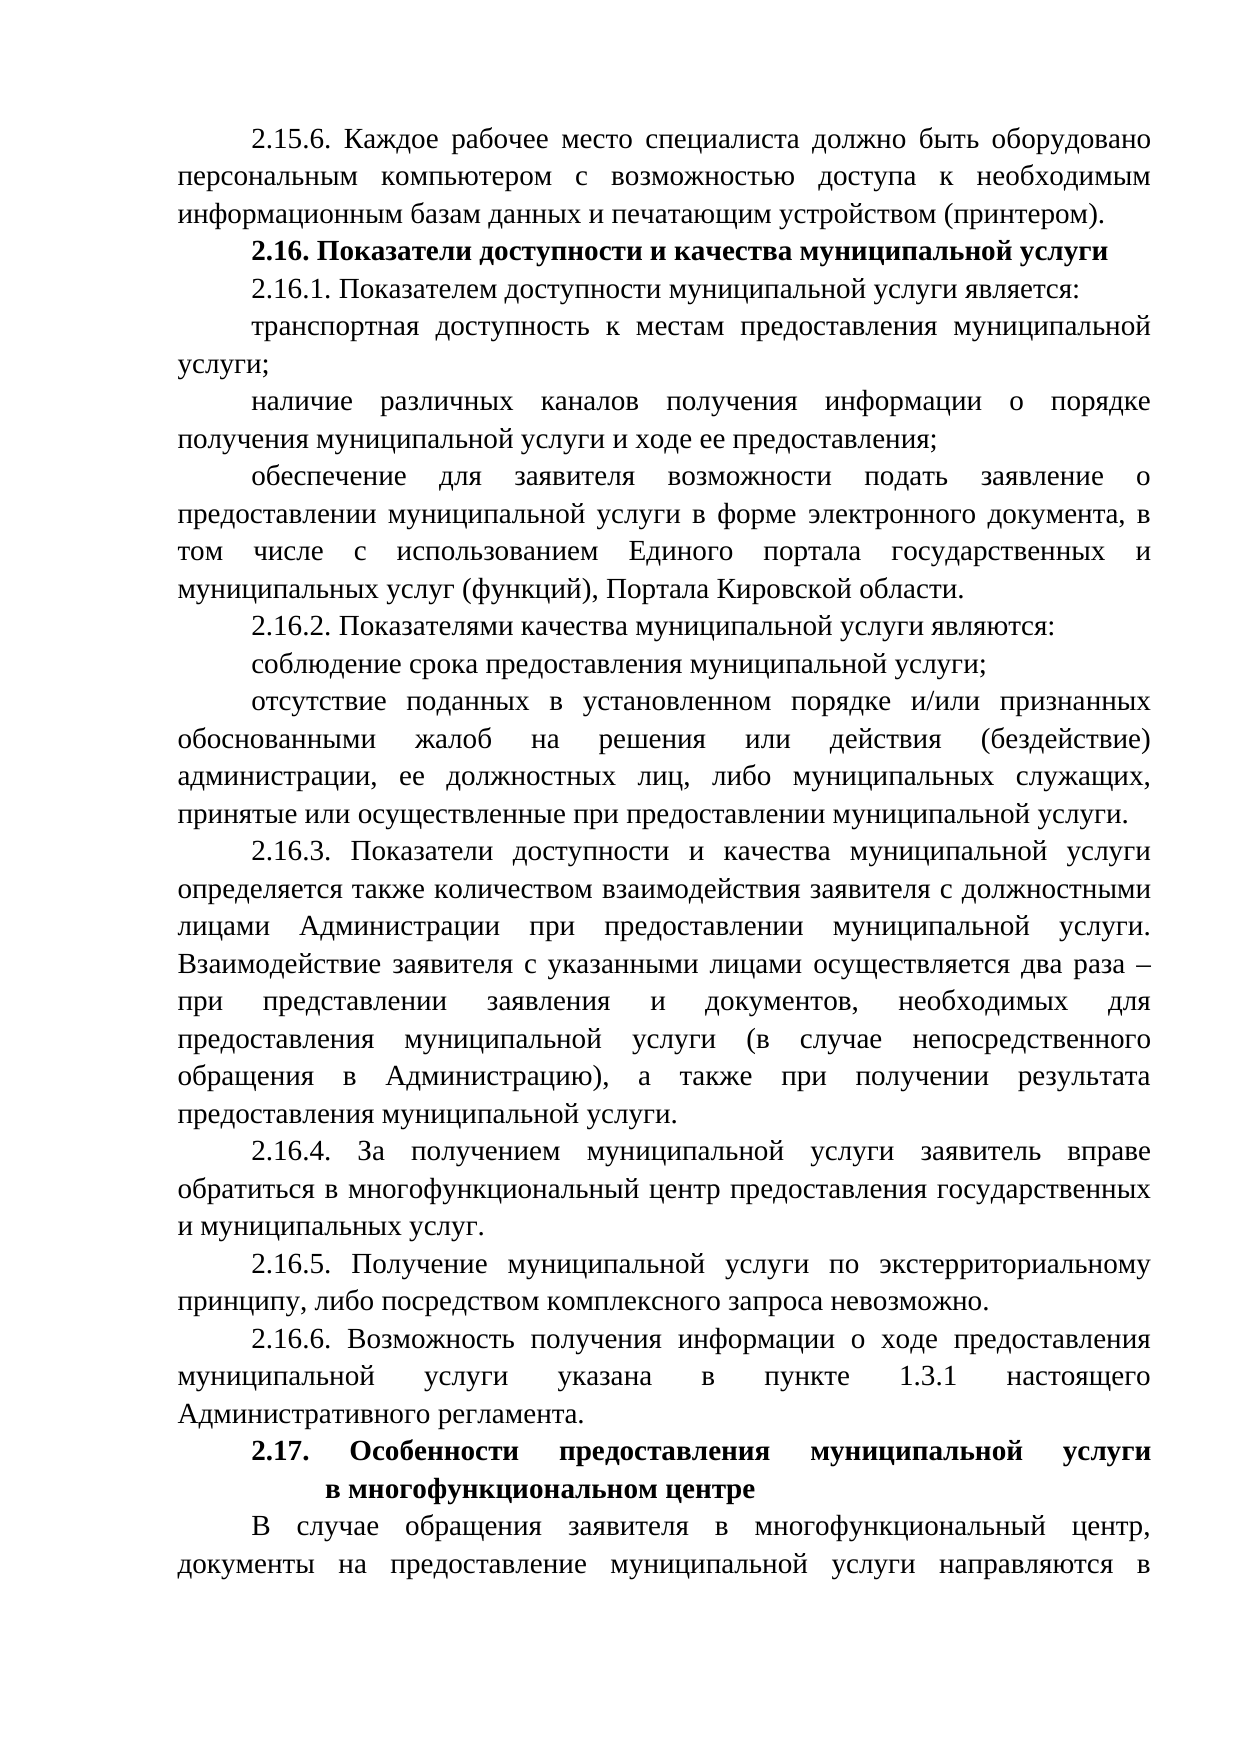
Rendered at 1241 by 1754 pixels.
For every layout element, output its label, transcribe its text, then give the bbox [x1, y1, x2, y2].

text 2.17. Особенности предоставления муниципальной услуги в многофункциональном центре [251, 1431, 1152, 1506]
text наличие различных каналов получения информации о порядке получения муниципальной услуги и ходе ее предоставления; [177, 381, 1152, 456]
text соблюдение срока предоставления муниципальной услуги; [177, 643, 1152, 681]
text 2.16.2. Показателями качества муниципальной услуги являются: [177, 606, 1152, 643]
text отсутствие поданных в установленном порядке и/или признанных обоснованными жалоб на решения или действия (бездействие) администрации, ее должностных лиц, либо муниципальных служащих, принятые или осуществленные при предоставлении муниципальной услуги. [177, 681, 1152, 831]
text обеспечение для заявителя возможности подать заявление о предоставлении муниципальной услуги в форме электронного документа, в том числе с использованием Единого портала государственных и муниципальных услуг (функций), Портала Кировской области. [177, 456, 1152, 606]
text 2.15.6. Каждое рабочее место специалиста должно быть оборудовано персональным компьютером с возможностью доступа к необходимым информационным базам данных и печатающим устройством (принтером). [177, 118, 1152, 231]
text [177, 1506, 1152, 1581]
text 2.16.5. Получение муниципальной услуги по экстерриториальному принципу, либо посредством комплексного запроса невозможно. [177, 1243, 1152, 1318]
text 2.16.4. За получением муниципальной услуги заявитель вправе обратиться в многофункциональный центр предоставления государственных и муниципальных услуг. [177, 1131, 1152, 1243]
text 2.16.1. Показателем доступности муниципальной услуги является: [177, 268, 1152, 306]
text 2.16. Показатели доступности и качества муниципальной услуги [177, 231, 1152, 268]
text 2.16.6. Возможность получения информации о ходе предоставления муниципальной услуги указана в пункте 1.3.1 настоящего Административного регламента. [177, 1318, 1152, 1431]
text транспортная доступность к местам предоставления муниципальной услуги; [177, 306, 1152, 381]
text 2.16.3. Показатели доступности и качества муниципальной услуги определяется также количеством взаимодействия заявителя с должностными лицами Администрации при предоставлении муниципальной услуги. Взаимодействие заявителя с указанными лицами осуществляется два раза – при представлении заявления и документов, необходимых для предоставления муниципальной услуги (в случае непосредственного обращения в Администрацию), а также при получении результата предоставления муниципальной услуги. [177, 831, 1152, 1131]
